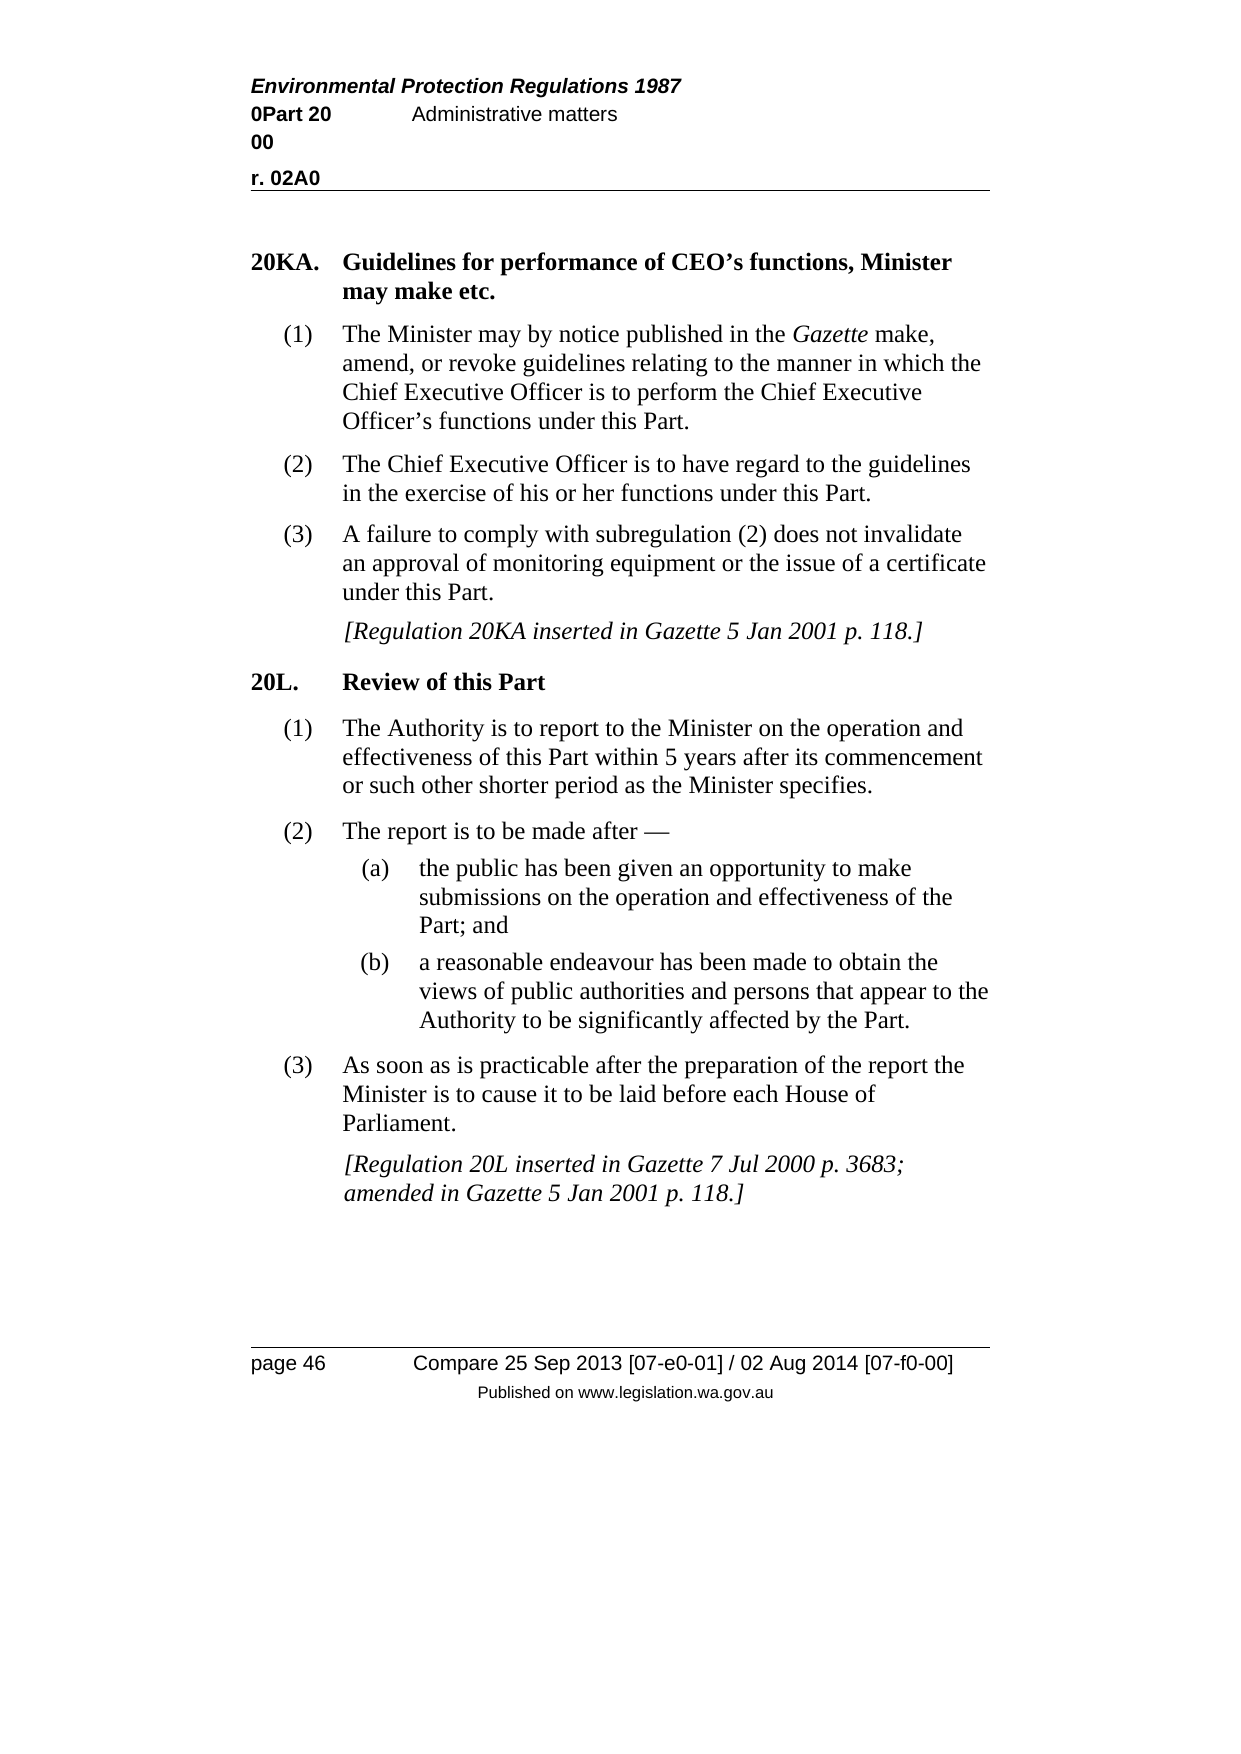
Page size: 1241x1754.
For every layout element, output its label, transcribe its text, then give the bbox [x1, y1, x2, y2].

text [Regulation 20KA inserted in Gazette 5 Jan 2001 p. 118.] [251, 616, 990, 644]
text (3) A failure to comply with subregulation (2) does not invalidate an approval of monitoring equipment or the issue of a certificate under this Part. [251, 519, 990, 605]
text (b) a reasonable endeavour has been made to obtain the views of public authorities and persons that appear to the Authority to be significantly affected by the Part. [251, 947, 990, 1034]
text (1) The Authority is to report to the Minister on the operation and effectiveness of this Part within 5 years after its commencement or such other shorter period as the Minister specifies. [251, 713, 990, 799]
subtitle 20L. Review of this Part [251, 667, 990, 696]
text (2) The Chief Executive Officer is to have regard to the guidelines in the exercise of his or her functions under this Part. [251, 449, 990, 507]
text (1) The Minister may by notice published in the Gazette make, amend, or revoke guidelines relating to the manner in which the Chief Executive Officer is to perform the Chief Executive Officer’s functions under this Part. [251, 319, 990, 434]
text (2) The report is to be made after — [251, 816, 990, 844]
text [Regulation 20L inserted in Gazette 7 Jul 2000 p. 3683; amended in Gazette 5 Jan 2001 p. 118.] [251, 1149, 990, 1207]
subtitle 20KA. Guidelines for performance of CEO’s functions, Minister may make etc. [251, 247, 990, 305]
text (3) As soon as is practicable after the preparation of the report the Minister is to cause it to be laid before each House of Parliament. [251, 1050, 990, 1137]
text (a) the public has been given an opportunity to make submissions on the operation and effectiveness of the Part; and [251, 853, 990, 939]
